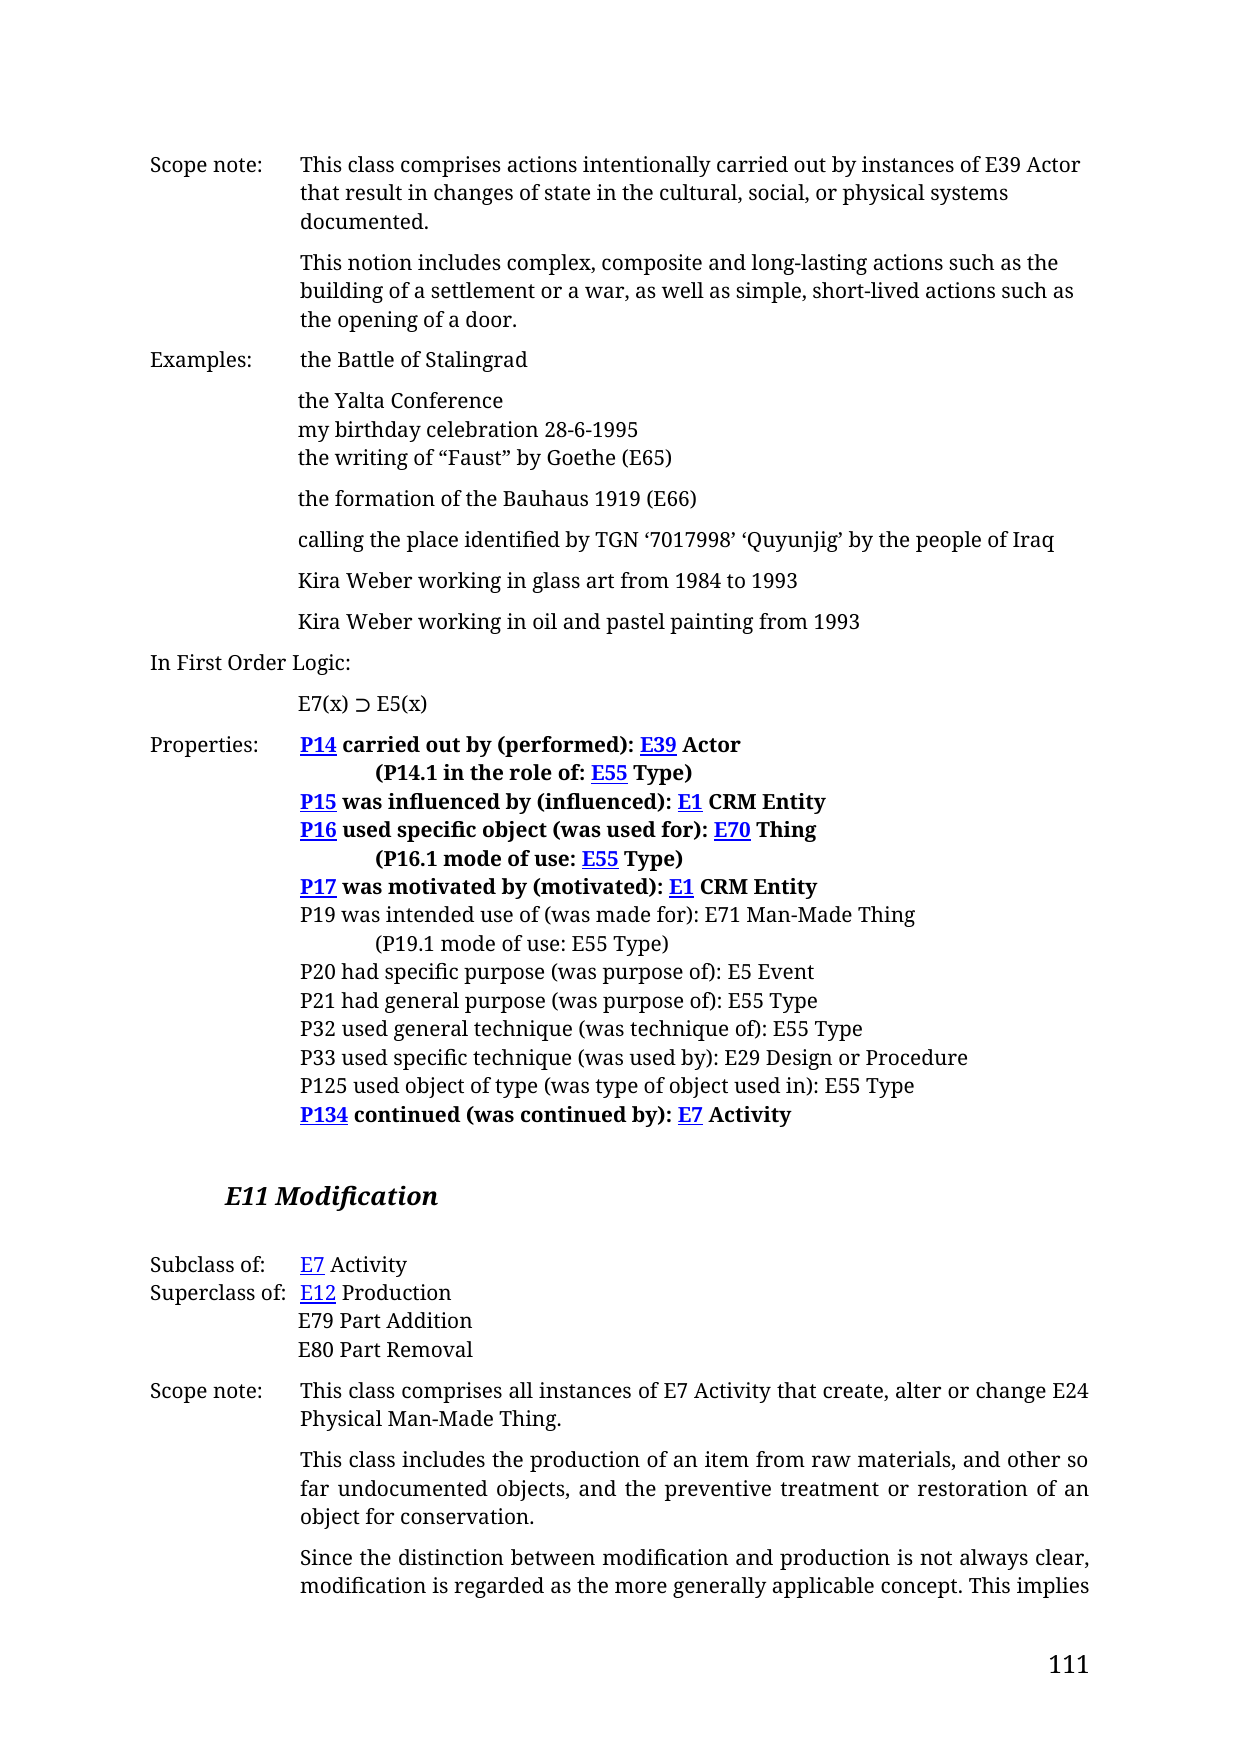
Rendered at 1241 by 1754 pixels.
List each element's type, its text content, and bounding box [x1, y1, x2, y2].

text P21 had general purpose (was purpose of): E55 Type [254, 986, 1090, 1014]
text P19 was intended use of (was made for): E71 Man-Made Thing [254, 901, 1090, 929]
text P20 had specific purpose (was purpose of): E5 Event [254, 957, 1090, 986]
text P32 used general technique (was technique of): E55 Type [254, 1014, 1090, 1043]
text Scope note: This class comprises actions intentionally carried out by instances of E39 Actor that result in changes of state in the cultural, social, or physical systems documented. [150, 150, 1090, 235]
text P134 continued (was continued by): E7 Activity [300, 1100, 1090, 1128]
text E7(x) ⊃ E5(x) [298, 689, 1090, 717]
text (P14.1 in the role of: E55 Type) [300, 758, 1090, 787]
text the writing of “Faust” by Goethe (E65) [298, 443, 1090, 472]
text P17 was motivated by (motivated): E1 CRM Entity [254, 872, 1090, 901]
text E79 Part Addition [298, 1307, 1090, 1335]
text Subclass of: E7 Activity [150, 1250, 1090, 1278]
text This class includes the production of an item from raw materials, and other so far undocumented objects, and the preventive treatment or restoration of an object for conservation. [300, 1445, 1090, 1531]
text my birthday celebration 28-6-1995 [298, 415, 1090, 443]
text Scope note: This class comprises all instances of E7 Activity that create, alter or change E24 Physical Man-Made Thing. [150, 1376, 1090, 1433]
text This notion includes complex, composite and long-lasting actions such as the building of a settlement or a war, as well as simple, short-lived actions such as the opening of a door. [300, 248, 1090, 333]
text E80 Part Removal [298, 1335, 1090, 1363]
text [300, 1543, 1090, 1600]
subtitle E11 Modification [150, 1178, 1090, 1212]
text Kira Weber working in glass art from 1984 to 1993 [298, 566, 1090, 595]
text P33 used specific technique (was used by): E29 Design or Procedure [254, 1043, 1090, 1071]
text the Yalta Conference [298, 387, 1090, 415]
text Examples: the Battle of Stalingrad [150, 346, 1090, 374]
text P16 used specific object (was used for): E70 Thing [254, 815, 1090, 844]
text (P16.1 mode of use: E55 Type) [328, 844, 1090, 872]
text Properties: P14 carried out by (performed): E39 Actor [150, 730, 1090, 758]
text Superclass of: E12 Production [150, 1278, 1090, 1307]
text In First Order Logic: [150, 648, 1090, 677]
text P15 was influenced by (influenced): E1 CRM Entity [254, 787, 1090, 815]
text calling the place identified by TGN ‘7017998’ ‘Quyunjig’ by the people of Iraq [298, 525, 1090, 554]
text Kira Weber working in oil and pastel painting from 1993 [298, 607, 1090, 636]
text (P19.1 mode of use: E55 Type) [328, 929, 1090, 957]
text P125 used object of type (was type of object used in): E55 Type [300, 1071, 1090, 1100]
text the formation of the Bauhaus 1919 (E66) [298, 484, 1090, 513]
